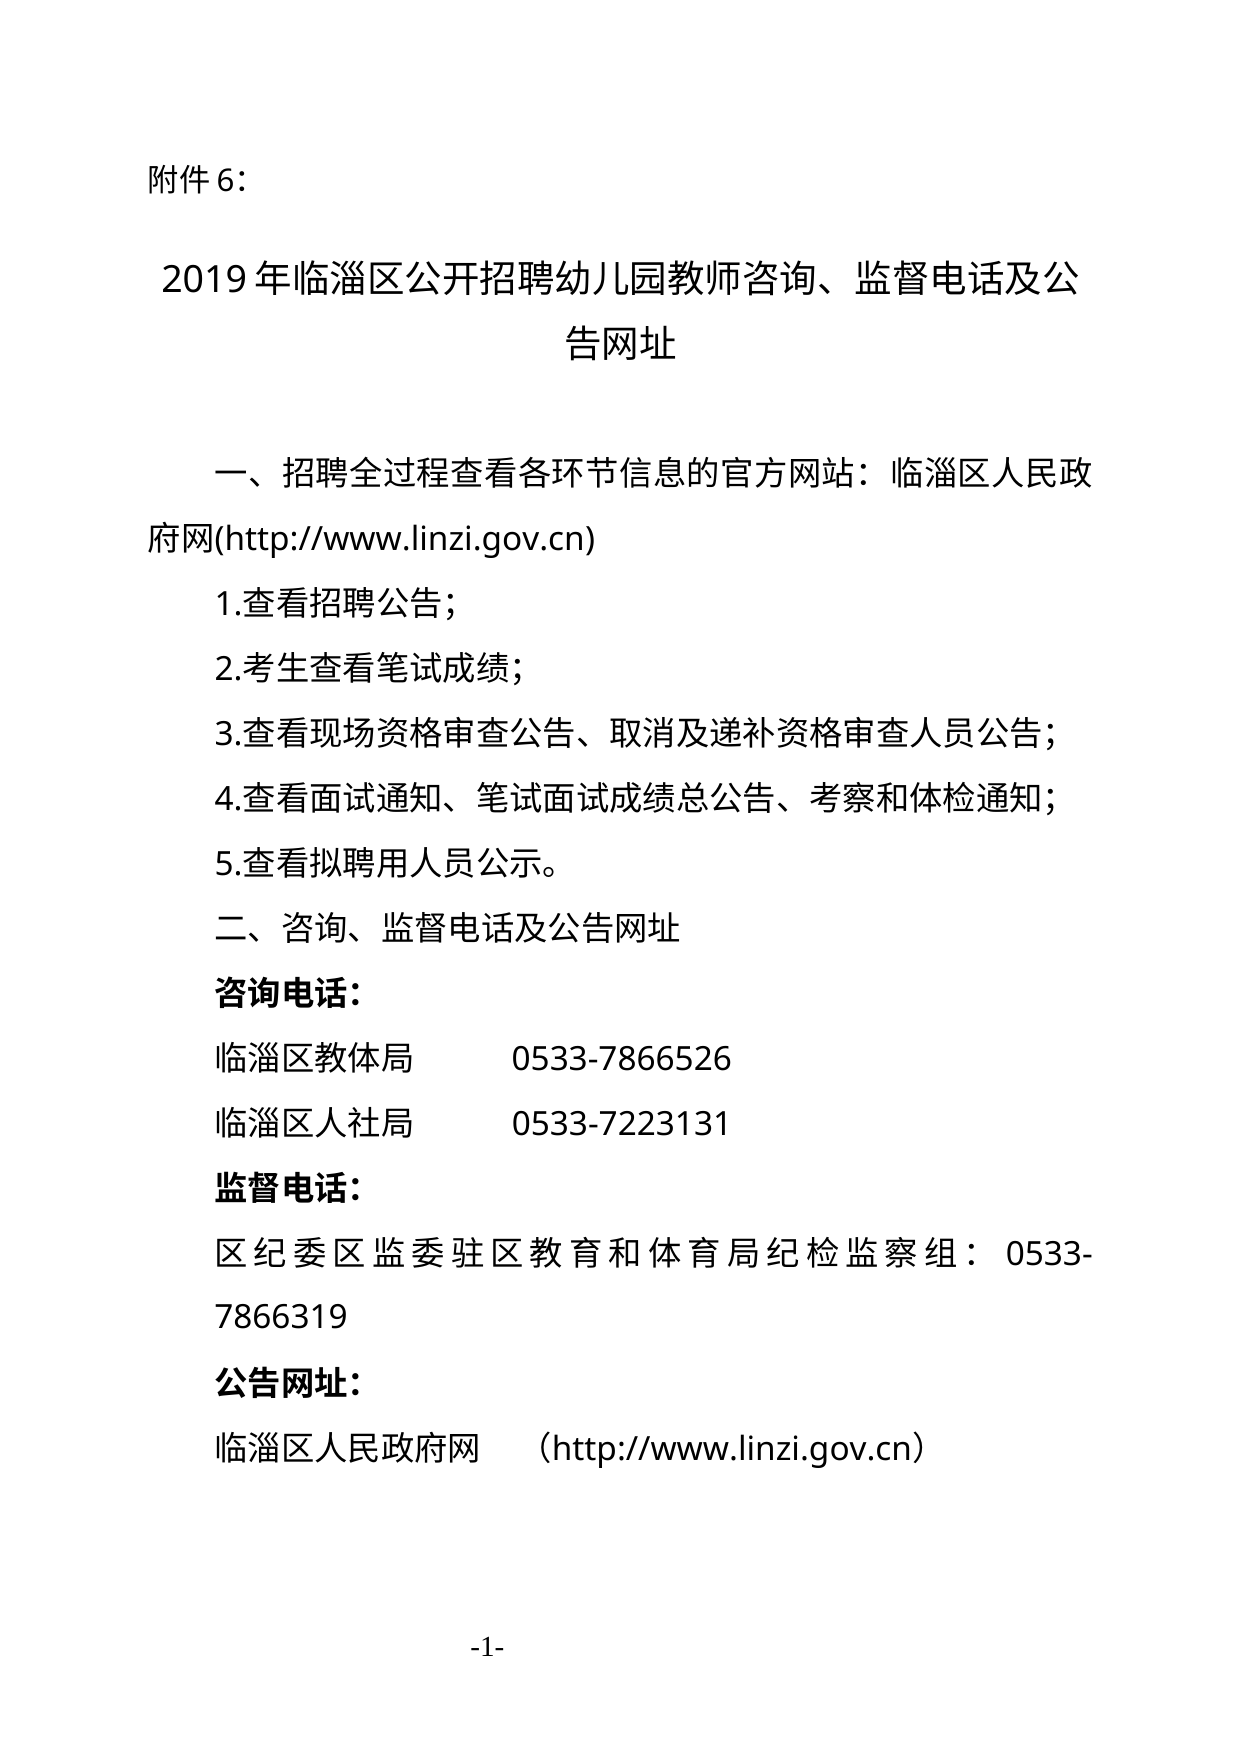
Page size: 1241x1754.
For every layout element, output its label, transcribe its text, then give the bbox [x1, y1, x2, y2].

text 临淄区人社局 0533-7223131 [214, 1088, 1092, 1153]
text 1.查看招聘公告； [148, 568, 1092, 633]
list 查看面试通知、笔试面试成绩总公告、考察和体检通知； [148, 763, 1092, 828]
text 二、咨询、监督电话及公告网址 [148, 893, 1092, 958]
list 查看拟聘用人员公示。 [148, 828, 1092, 893]
text 2.考生查看笔试成绩； [148, 633, 1092, 698]
list 查看现场资格审查公告、取消及递补资格审查人员公告； [148, 698, 1092, 763]
text 2019年临淄区公开招聘幼儿园教师咨询、监督电话及公告网址 [148, 243, 1092, 373]
text 一、招聘全过程查看各环节信息的官方网站：临淄区人民政府网(http://www.linzi.gov.cn) [148, 438, 1092, 568]
text 咨询电话： 临淄区教体局 0533-7866526 [214, 958, 1092, 1088]
text 附件6： [148, 146, 1092, 211]
text 监督电话： 区纪委区监委驻区教育和体育局纪检监察组：0533- 7866319 公告网址： 临淄区人民政府网 （http://www.linzi.gov.cn） [214, 1153, 1092, 1478]
